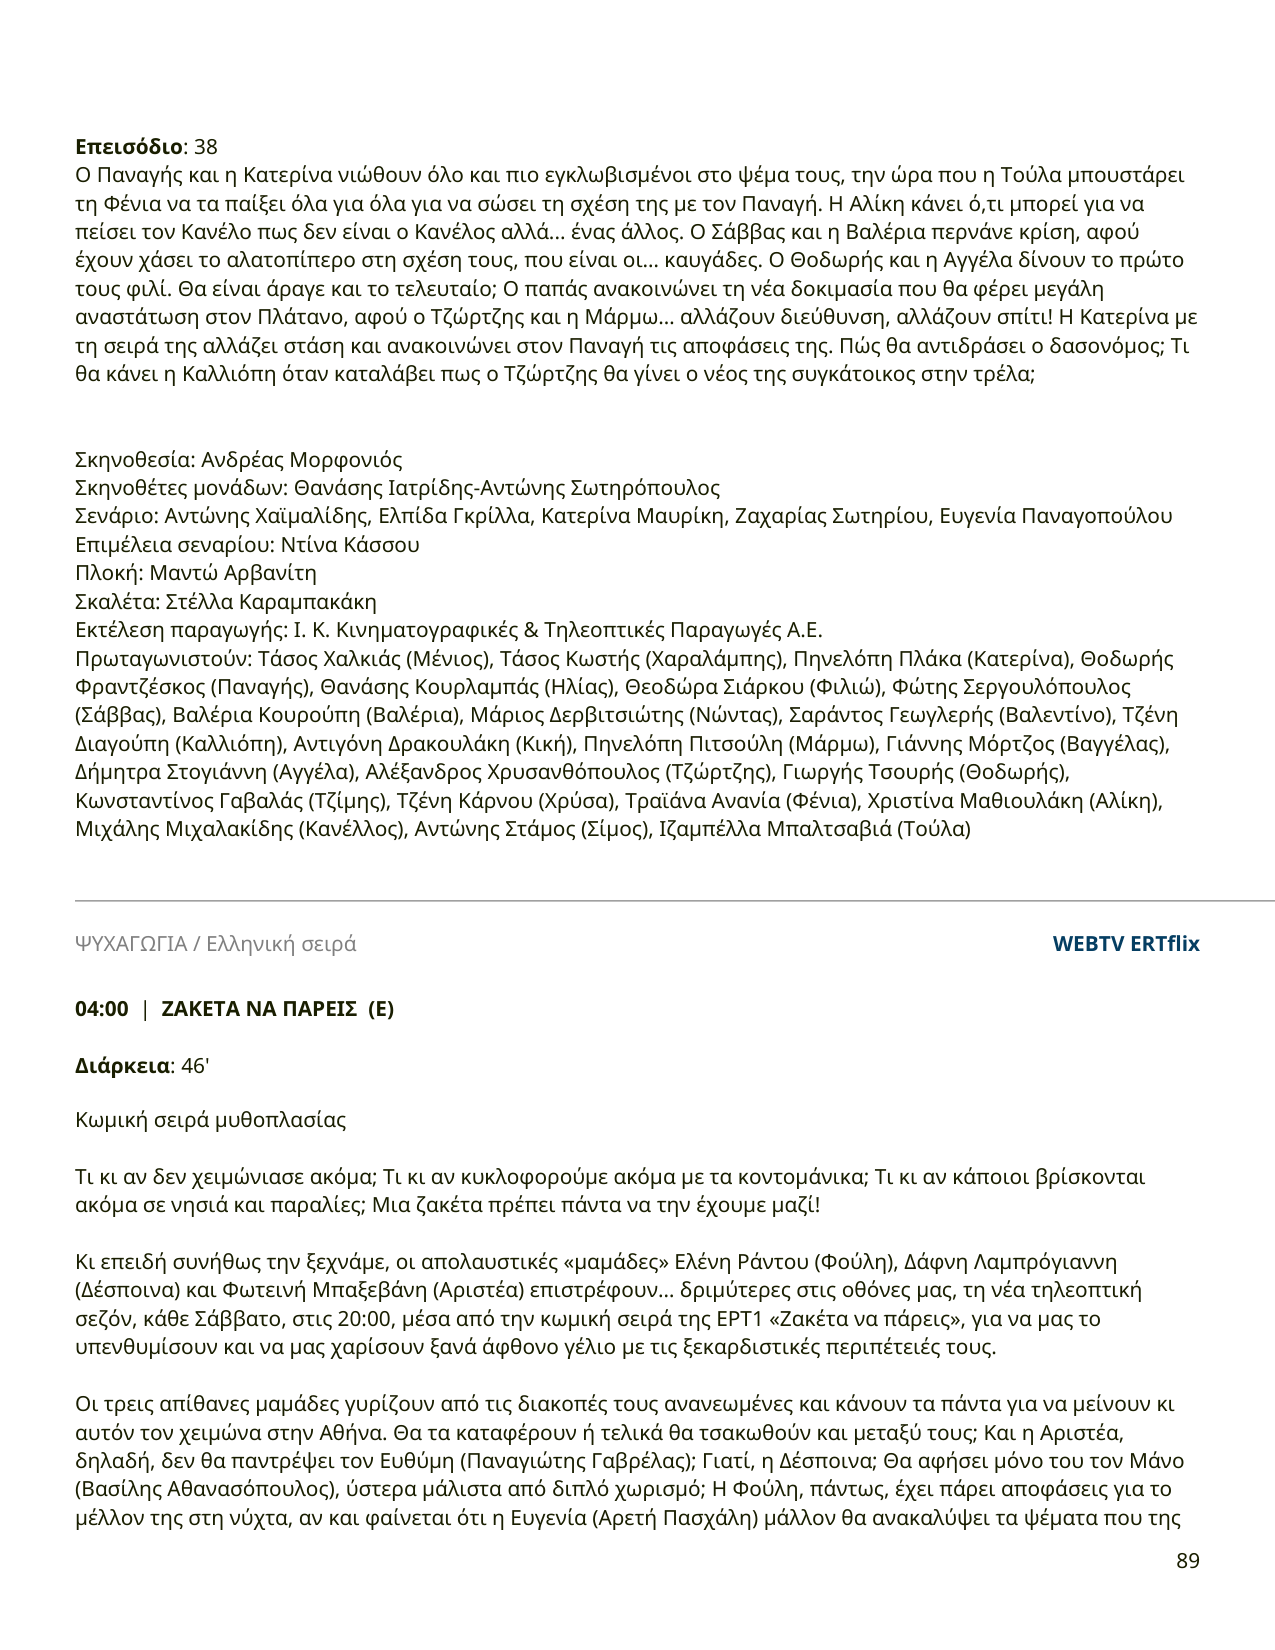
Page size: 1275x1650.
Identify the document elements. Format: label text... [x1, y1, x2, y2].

text Ο Παναγής και η Κατερίνα νιώθουν όλο και πιο εγκλωβισμένοι στο ψέμα τους, την ώρα που η Τούλα μπουστάρει τη Φένια να τα παίξει όλα για όλα για να σώσει τη σχέση της με τον Παναγή. Η Αλίκη κάνει ό,τι μπορεί για να πείσει τον Κανέλο πως δεν είναι ο Κανέλος αλλά... ένας άλλος. Ο Σάββας και η Βαλέρια περνάνε κρίση, αφού έχουν χάσει το αλατοπίπερο στη σχέση τους, που είναι οι… καυγάδες. Ο Θοδωρής και η Αγγέλα δίνουν το πρώτο τους φιλί. Θα είναι άραγε και το τελευταίο; Ο παπάς ανακοινώνει τη νέα δοκιμασία που θα φέρει μεγάλη αναστάτωση στον Πλάτανο, αφού ο Τζώρτζης και η Μάρμω… αλλάζουν διεύθυνση, αλλάζουν σπίτι! Η Κατερίνα με τη σειρά της αλλάζει στάση και ανακοινώνει στον Παναγή τις αποφάσεις της. Πώς θα αντιδράσει ο δασονόμος; Τι θα κάνει η Καλλιόπη όταν καταλάβει πως ο Τζώρτζης θα γίνει ο νέος της συγκάτοικος στην τρέλα; [75, 160, 1200, 388]
table_header ΨΥΧΑΓΩΓΙΑ / Ελληνική σειρά [75, 929, 637, 957]
text 04:00 | ΖΑΚΕΤΑ ΝΑ ΠΑΡΕΙΣ (E) Διάρκεια: 46' [75, 957, 1200, 1080]
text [75, 1105, 1200, 1531]
table_header WEBTV ERTflix [638, 929, 1200, 957]
text Eπεισόδιο: 38 [75, 75, 1200, 160]
text Σκηνοθεσία: Ανδρέας Μορφονιός Σκηνοθέτες μονάδων: Θανάσης Ιατρίδης-Αντώνης Σωτηρόπουλος Σενάριο: Αντώνης Χαϊμαλίδης, Ελπίδα Γκρίλλα, Κατερίνα Μαυρίκη, Ζαχαρίας Σωτηρίου, Ευγενία Παναγοπούλου Επιμέλεια σεναρίου: Ντίνα Κάσσου Πλοκή: Μαντώ Αρβανίτη Σκαλέτα: Στέλλα Καραμπακάκη Εκτέλεση παραγωγής: Ι. Κ. Κινηματογραφικές & Τηλεοπτικές Παραγωγές Α.Ε. Πρωταγωνιστούν: Τάσος Χαλκιάς (Μένιος), Τάσος Κωστής (Χαραλάμπης), Πηνελόπη Πλάκα (Κατερίνα), Θοδωρής Φραντζέσκος (Παναγής), Θανάσης Κουρλαμπάς (Ηλίας), Θεοδώρα Σιάρκου (Φιλιώ), Φώτης Σεργουλόπουλος (Σάββας), Βαλέρια Κουρούπη (Βαλέρια), Μάριος Δερβιτσιώτης (Νώντας), Σαράντος Γεωγλερής (Βαλεντίνο), Τζένη Διαγούπη (Καλλιόπη), Αντιγόνη Δρακουλάκη (Κική), Πηνελόπη Πιτσούλη (Μάρμω), Γιάννης Μόρτζος (Βαγγέλας), Δήμητρα Στογιάννη (Αγγέλα), Αλέξανδρος Χρυσανθόπουλος (Τζώρτζης), Γιωργής Τσουρής (Θοδωρής), Κωνσταντίνος Γαβαλάς (Τζίμης), Τζένη Κάρνου (Χρύσα), Τραϊάνα Ανανία (Φένια), Χριστίνα Μαθιουλάκη (Αλίκη), Μιχάλης Μιχαλακίδης (Κανέλλος), Αντώνης Στάμος (Σίμος), Ιζαμπέλλα Μπαλτσαβιά (Τούλα) [75, 388, 1200, 900]
